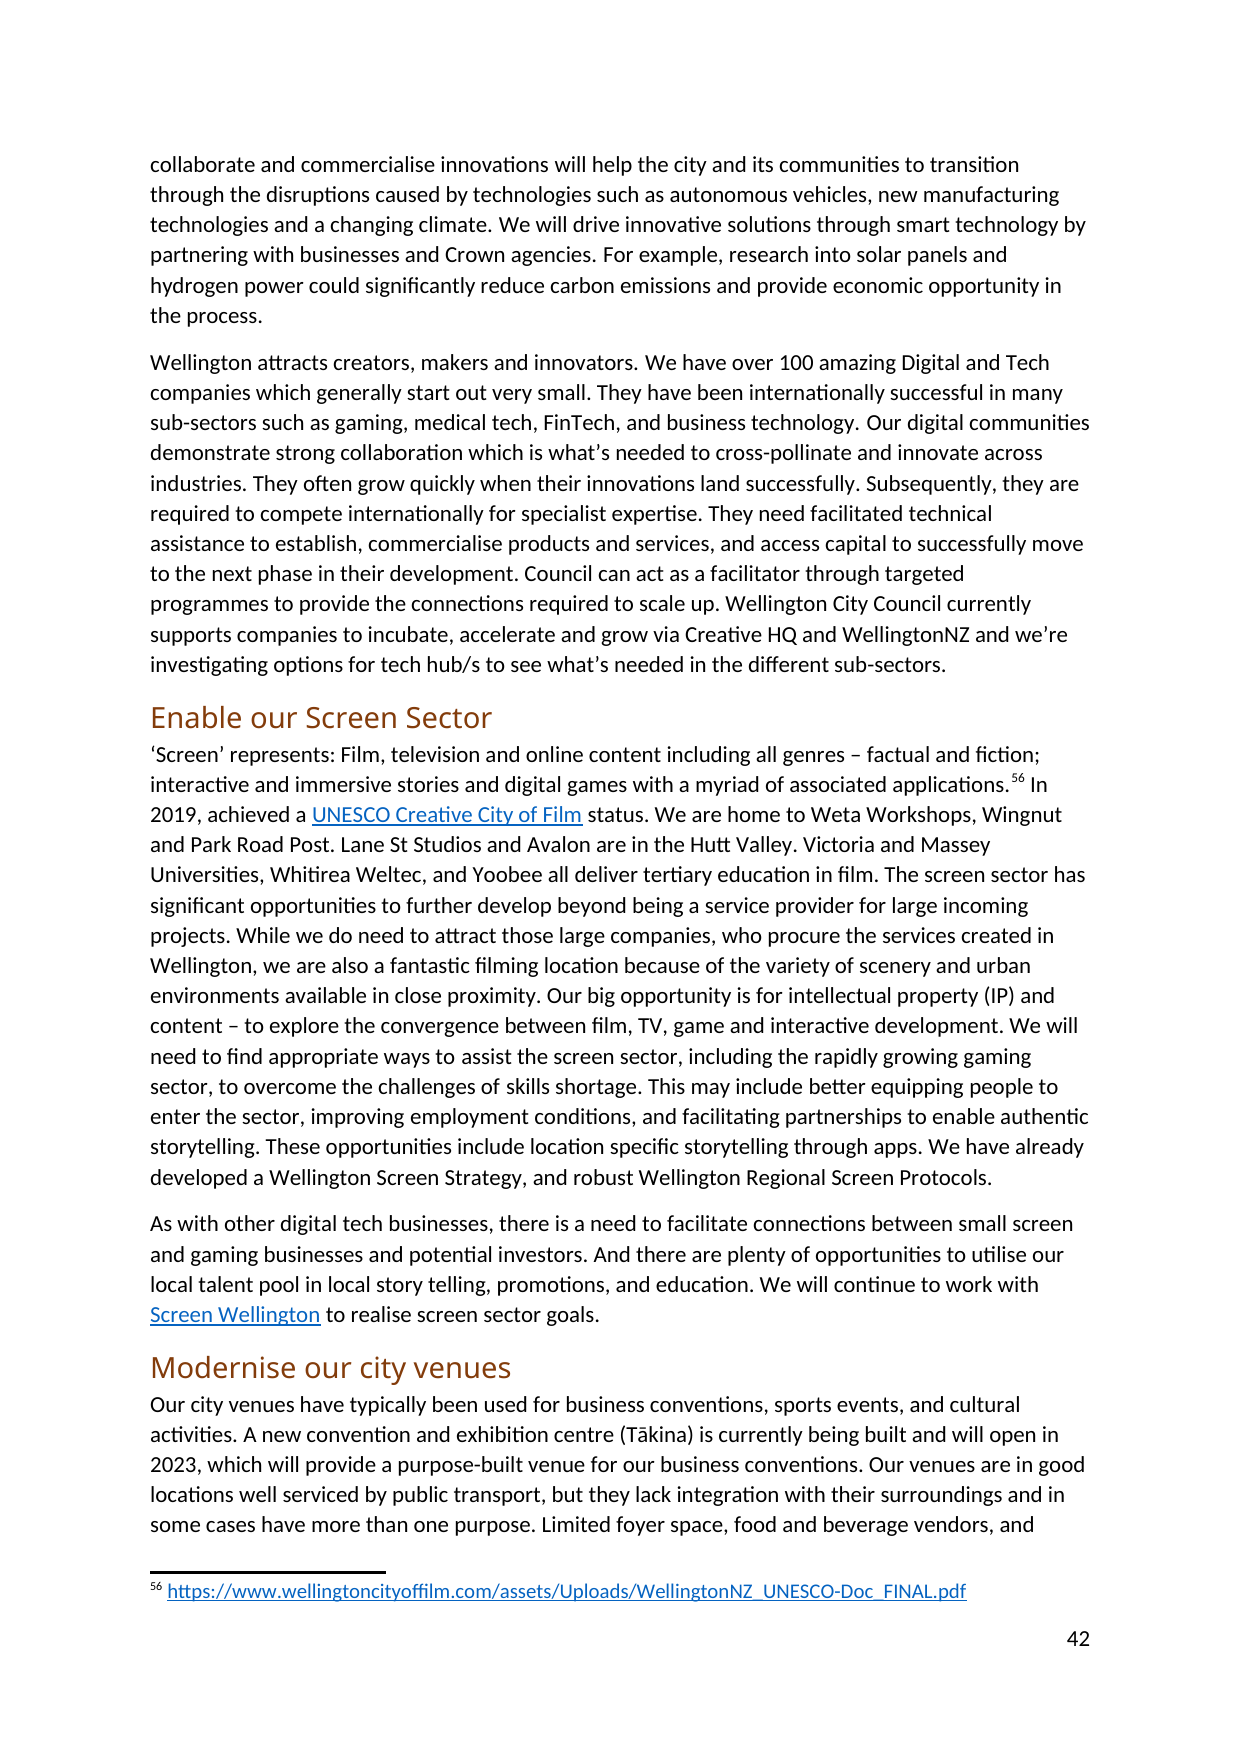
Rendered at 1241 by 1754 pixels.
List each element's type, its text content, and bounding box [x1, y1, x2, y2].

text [150, 1390, 1090, 1539]
subtitle Enable our Screen Sector [150, 697, 1090, 737]
text As with other digital tech businesses, there is a need to facilitate connections between small screen and gaming businesses and potential investors. And there are plenty of opportunities to utilise our local talent pool in local story telling, promotions, and education. We will continue to work with Screen Wellington to realise screen sector goals. [150, 1209, 1090, 1328]
text ‘Screen’ represents: Film, television and online content including all genres – factual and fiction; interactive and immersive stories and digital games with a myriad of associated applications. In 2019, achieved a UNESCO Creative City of Film status. We are home to Weta Workshops, Wingnut and Park Road Post. Lane St Studios and Avalon are in the Hutt Valley. Victoria and Massey Universities, Whitirea Weltec, and Yoobee all deliver tertiary education in film. The screen sector has significant opportunities to further develop beyond being a service provider for large incoming projects. While we do need to attract those large companies, who procure the services created in Wellington, we are also a fantastic filming location because of the variety of scenery and urban environments available in close proximity. Our big opportunity is for intellectual property (IP) and content – to explore the convergence between film, TV, game and interactive development. We will need to find appropriate ways to assist the screen sector, including the rapidly growing gaming sector, to overcome the challenges of skills shortage. This may include better equipping people to enter the sector, improving employment conditions, and facilitating partnerships to enable authentic storytelling. These opportunities include location specific storytelling through apps. We have already developed a Wellington Screen Strategy, and robust Wellington Regional Screen Protocols. [150, 740, 1090, 1191]
subtitle Modernise our city venues [150, 1347, 1090, 1387]
text Wellington attracts creators, makers and innovators. We have over 100 amazing Digital and Tech companies which generally start out very small. They have been internationally successful in many sub-sectors such as gaming, medical tech, FinTech, and business technology. Our digital communities demonstrate strong collaboration which is what’s needed to cross-pollinate and innovate across industries. They often grow quickly when their innovations land successfully. Subsequently, they are required to compete internationally for specialist expertise. They need facilitated technical assistance to establish, commercialise products and services, and access capital to successfully move to the next phase in their development. Council can act as a facilitator through targeted programmes to provide the connections required to scale up. Wellington City Council currently supports companies to incubate, accelerate and grow via Creative HQ and WellingtonNZ and we’re investigating options for tech hub/s to see what’s needed in the different sub-sectors. [150, 348, 1090, 678]
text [150, 150, 1090, 329]
